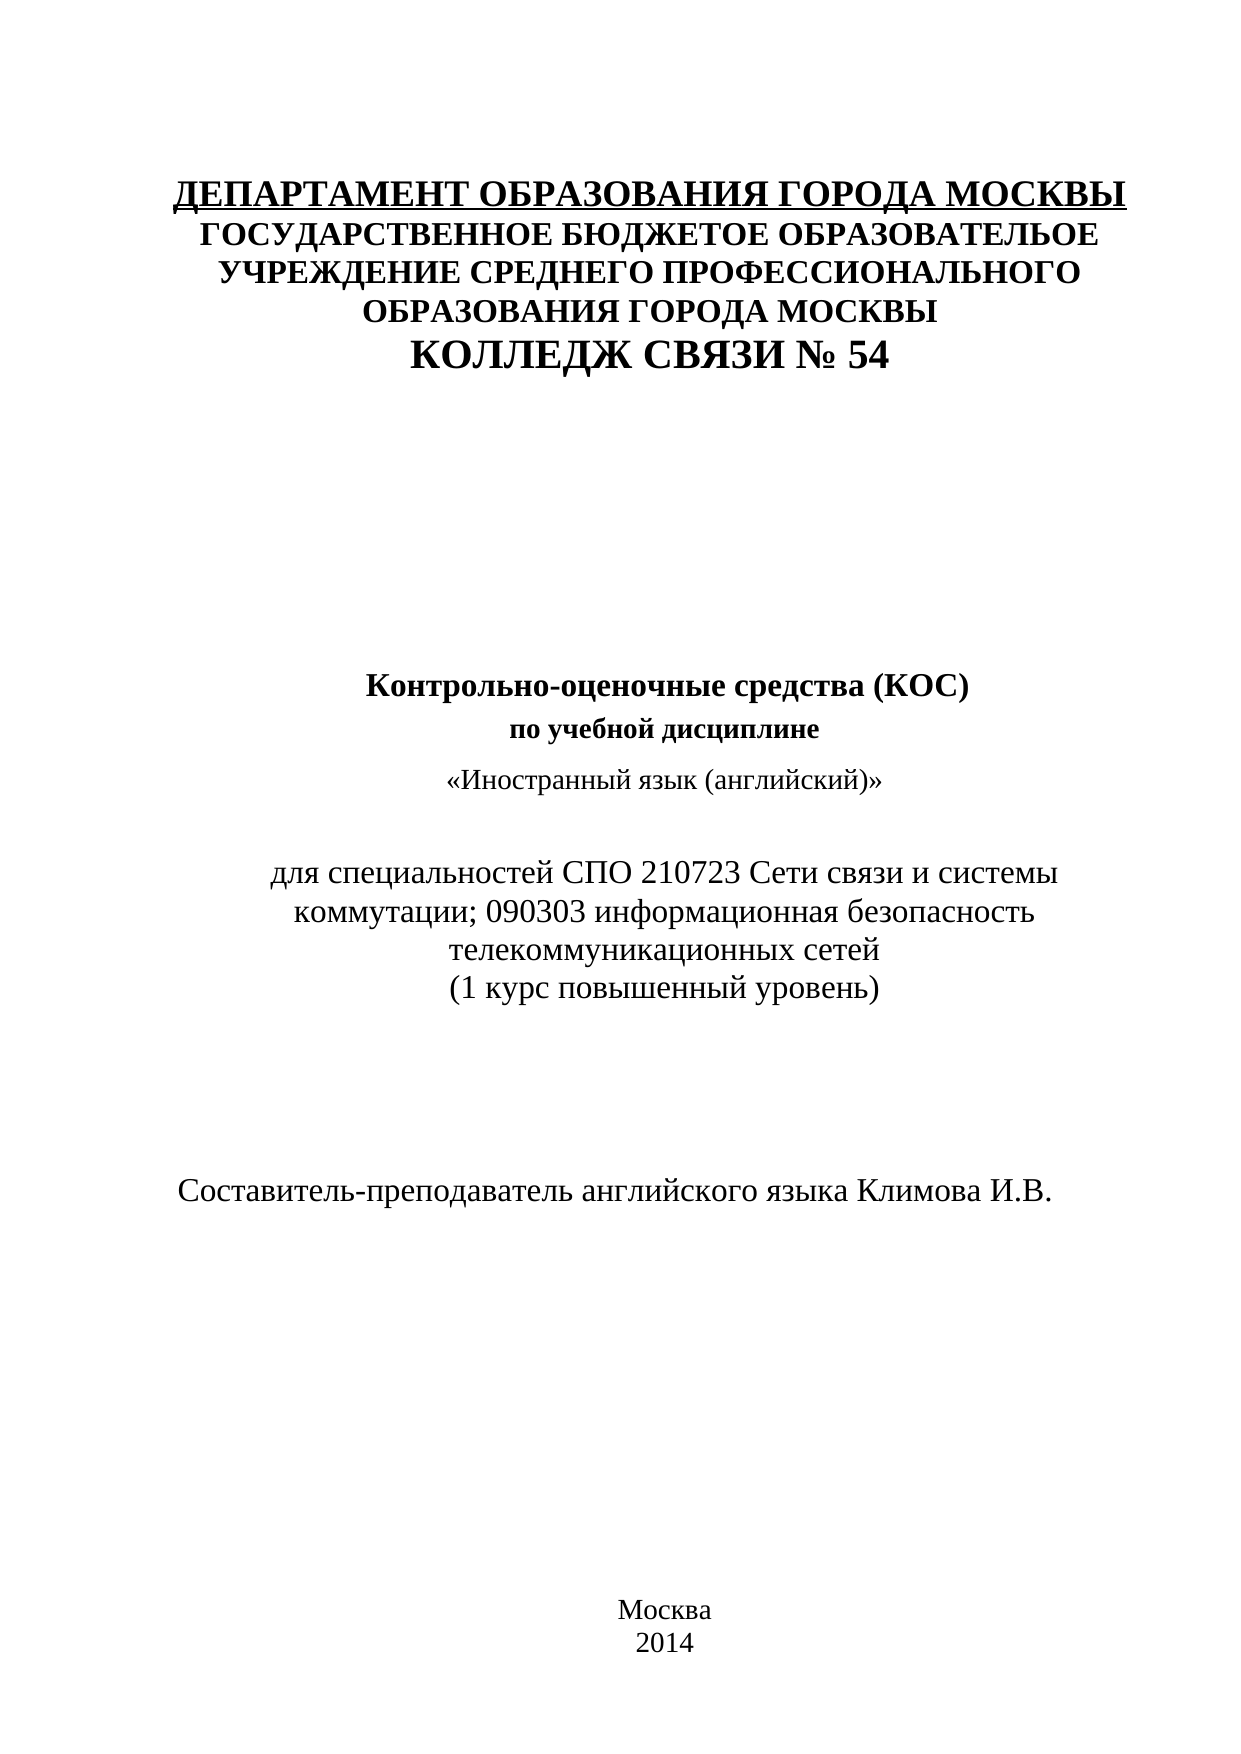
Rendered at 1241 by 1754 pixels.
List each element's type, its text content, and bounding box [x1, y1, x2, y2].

list для специальностей СПО 210723 Сети связи и системы коммутации; 090303 информационная безопасность телекоммуникационных сетей [177, 853, 1152, 968]
text КОЛЛЕДЖ СВЯЗИ № 54 [148, 329, 1152, 377]
list Контрольно-оценочные средства (КОС) [177, 665, 1152, 703]
text 2014 [177, 1625, 1152, 1659]
text Составитель-преподаватель английского языка Климова И.В. [177, 1170, 1152, 1208]
text Москва [177, 1592, 1152, 1625]
text ГОСУДАРСТВЕННОЕ БЮДЖЕТОЕ ОБРАЗОВАТЕЛЬОЕ УЧРЕЖДЕНИЕ СРЕДНЕГО ПРОФЕССИОНАЛЬНОГО ОБРАЗОВАНИЯ ГОРОДА МОСКВЫ [148, 214, 1152, 329]
text ДЕПАРТАМЕНТ ОБРАЗОВАНИЯ ГОРОДА МОСКВЫ [148, 171, 1152, 214]
text «Иностранный язык (английский)» [177, 762, 1152, 795]
text по учебной дисциплине [177, 711, 1152, 745]
list (1 курс повышенный уровень) [177, 968, 1152, 1006]
